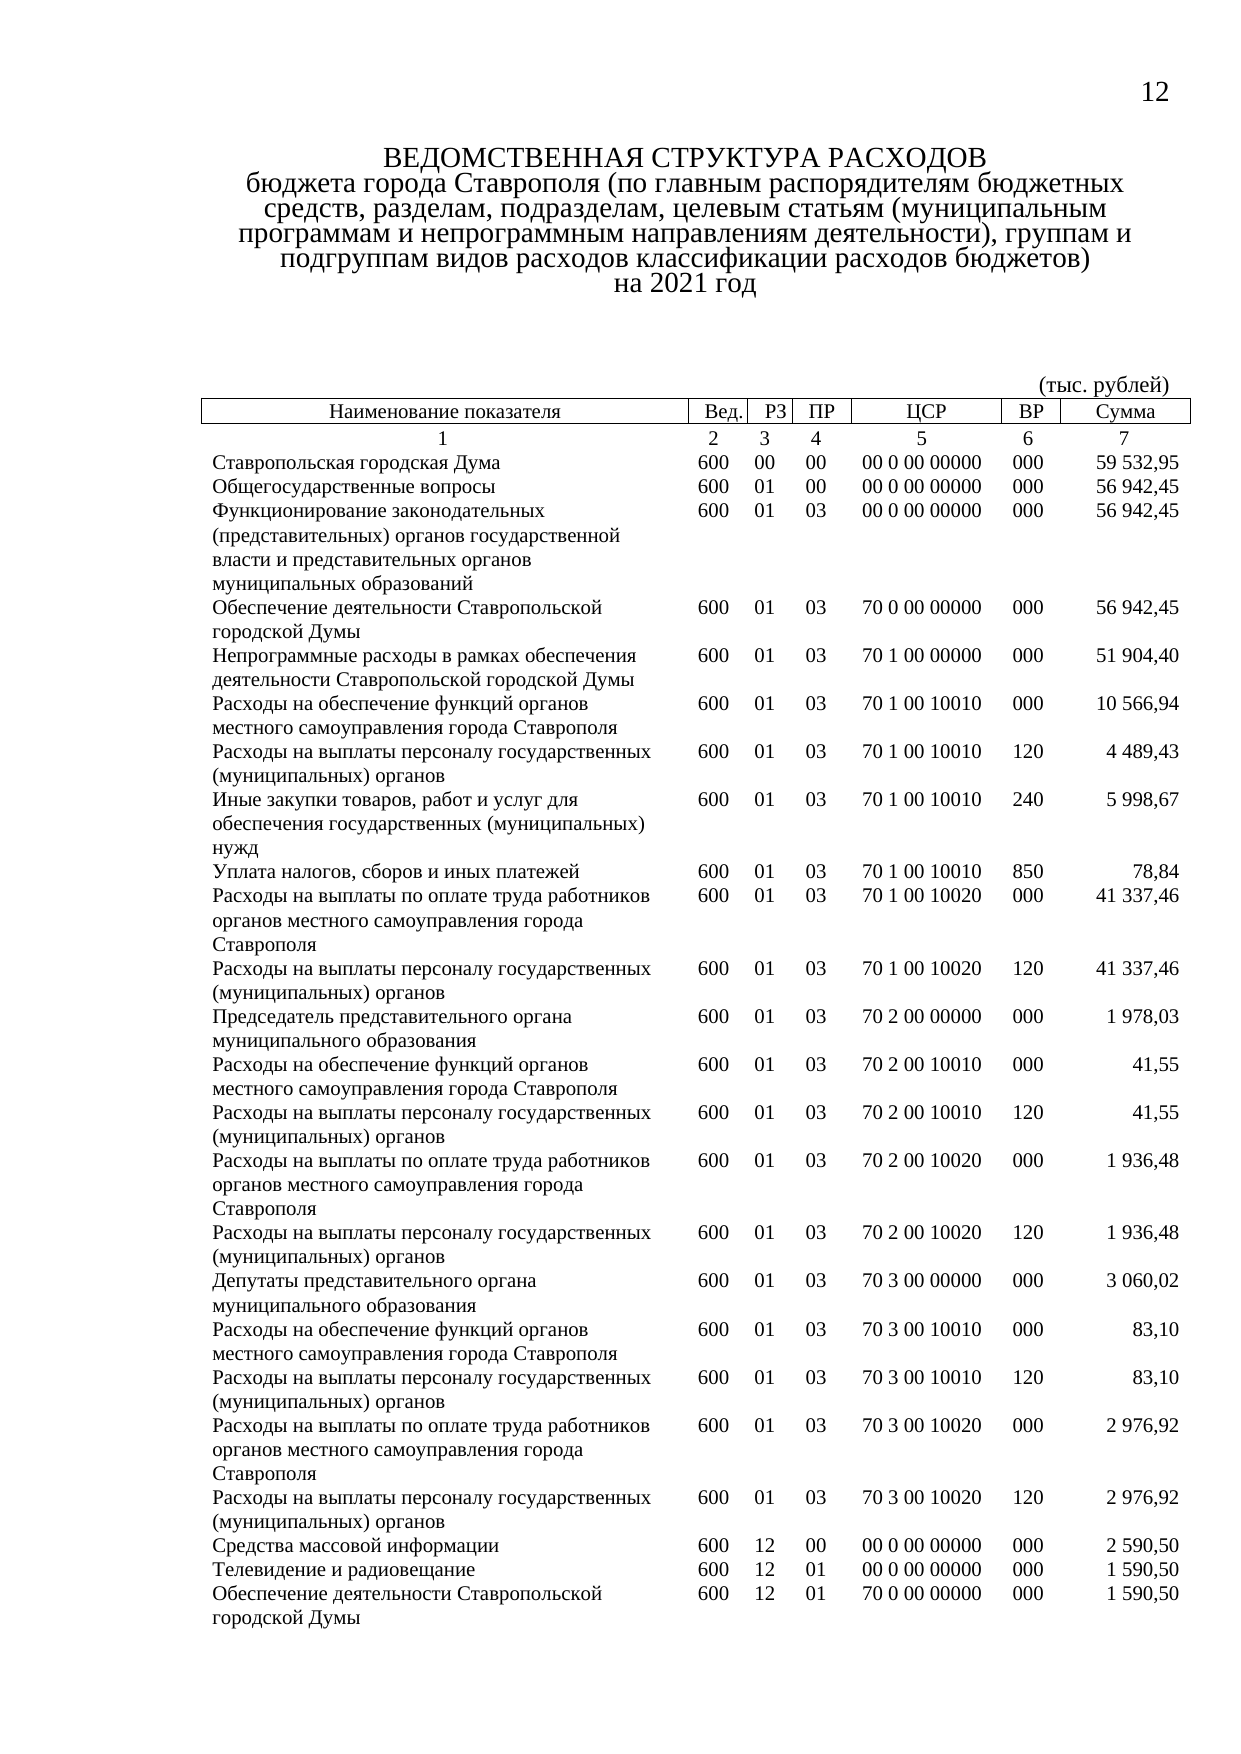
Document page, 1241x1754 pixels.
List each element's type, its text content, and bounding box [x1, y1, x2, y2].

title бюджета города Ставрополя (по главным распорядителям бюджетных средств, разделам, подразделам, целевым статьям (муниципальным программам и непрограммным направлениям деятельности), группам и подгруппам видов расходов классификации расходов бюджетов) [201, 173, 1169, 273]
table_cell Общегосударственные вопросы [201, 474, 684, 498]
table_cell 03 [786, 956, 845, 1004]
table_cell 83,10 [1057, 1365, 1190, 1413]
table_cell 01 [743, 1148, 786, 1220]
table_header 1 [201, 426, 684, 450]
table_cell 1 590,50 [1057, 1557, 1190, 1581]
table_cell Расходы на выплаты персоналу государственных (муниципальных) органов [201, 1485, 684, 1533]
table_cell 120 [998, 1485, 1057, 1533]
table_header ПР [793, 399, 851, 423]
table_cell 000 [998, 1413, 1057, 1485]
table_cell 600 [684, 1100, 743, 1148]
table_cell 600 [684, 884, 743, 956]
table_cell 70 1 00 10020 [845, 956, 998, 1004]
table_cell 70 1 00 10010 [845, 787, 998, 859]
table_cell Иные закупки товаров, работ и услуг для обеспечения государственных (муниципальных) нужд [201, 787, 684, 859]
table_cell 000 [998, 1148, 1057, 1220]
table_header Вед. [689, 399, 747, 423]
table_cell 41,55 [1057, 1100, 1190, 1148]
table_cell 600 [684, 1581, 743, 1629]
table_cell 03 [786, 739, 845, 787]
table_cell 000 [998, 1317, 1057, 1365]
table_cell 600 [684, 739, 743, 787]
table_cell 00 0 00 00000 [845, 1557, 998, 1581]
table_cell 00 [786, 450, 845, 474]
table_cell Расходы на выплаты персоналу государственных (муниципальных) органов [201, 1100, 684, 1148]
table_cell 4 489,43 [1057, 739, 1190, 787]
table_cell Уплата налогов, сборов и иных платежей [201, 859, 684, 883]
table_cell 03 [786, 1148, 845, 1220]
table_cell 70 1 00 10020 [845, 884, 998, 956]
table_cell 00 [743, 450, 786, 474]
table_cell 01 [743, 956, 786, 1004]
table_cell 59 532,95 [1057, 450, 1190, 474]
table_cell 1 936,48 [1057, 1148, 1190, 1220]
table_cell 01 [743, 1052, 786, 1100]
table_cell 01 [743, 499, 786, 595]
table_cell 03 [786, 1485, 845, 1533]
table_cell 000 [998, 1004, 1057, 1052]
table_cell 600 [684, 1148, 743, 1220]
table_cell 03 [786, 499, 845, 595]
table_cell Непрограммные расходы в рамках обеспечения деятельности Ставропольской городской Думы [201, 643, 684, 691]
table_cell 01 [743, 474, 786, 498]
table_cell 00 0 00 00000 [845, 1533, 998, 1557]
table_cell 600 [684, 1365, 743, 1413]
table_cell 2 976,92 [1057, 1413, 1190, 1485]
table_cell 03 [786, 787, 845, 859]
table_cell Расходы на обеспечение функций органов местного самоуправления города Ставрополя [201, 691, 684, 739]
table_cell 70 3 00 10020 [845, 1485, 998, 1533]
table_cell 03 [786, 884, 845, 956]
table_cell 120 [998, 956, 1057, 1004]
table_cell 600 [684, 1485, 743, 1533]
table_cell 01 [786, 1581, 845, 1629]
table_cell 70 3 00 10010 [845, 1317, 998, 1365]
table_cell Ставропольская городская Дума [201, 450, 684, 474]
table_cell Обеспечение деятельности Ставропольской городской Думы [201, 595, 684, 643]
table_cell 600 [684, 1533, 743, 1557]
table_cell 00 [786, 474, 845, 498]
table_cell 01 [743, 1269, 786, 1317]
table_cell 120 [998, 739, 1057, 787]
table_cell 00 0 00 00000 [845, 450, 998, 474]
table_cell 70 1 00 10010 [845, 691, 998, 739]
table_cell 70 3 00 10020 [845, 1413, 998, 1485]
table_cell 01 [743, 643, 786, 691]
table_cell 01 [743, 1317, 786, 1365]
table_cell 03 [786, 1100, 845, 1148]
table_cell 70 2 00 10020 [845, 1148, 998, 1220]
table_cell 000 [998, 474, 1057, 498]
table_cell 03 [786, 859, 845, 883]
table_cell 70 3 00 10010 [845, 1365, 998, 1413]
table_cell 41,55 [1057, 1052, 1190, 1100]
table_header 3 [743, 426, 786, 450]
table_cell 1 590,50 [1057, 1581, 1190, 1629]
table_header 5 [845, 426, 998, 450]
table_cell 600 [684, 1413, 743, 1485]
table_cell Расходы на обеспечение функций органов местного самоуправления города Ставрополя [201, 1317, 684, 1365]
table_cell 850 [998, 859, 1057, 883]
table_cell 56 942,45 [1057, 595, 1190, 643]
table_cell 03 [786, 1052, 845, 1100]
table_cell 600 [684, 691, 743, 739]
table_cell 70 0 00 00000 [845, 595, 998, 643]
table_header 6 [998, 426, 1057, 450]
table_cell 600 [684, 1317, 743, 1365]
table_cell 120 [998, 1365, 1057, 1413]
table_cell Расходы на выплаты по оплате труда работников органов местного самоуправления города Ставрополя [201, 1148, 684, 1220]
table_cell Телевидение и радиовещание [201, 1557, 684, 1581]
table_cell 3 060,02 [1057, 1269, 1190, 1317]
table_cell 1 978,03 [1057, 1004, 1190, 1052]
table_header Сумма [1061, 399, 1190, 423]
table_cell 70 1 00 10010 [845, 859, 998, 883]
table_header ЦСР [852, 399, 1001, 423]
table_cell 600 [684, 499, 743, 595]
table_cell 01 [743, 1004, 786, 1052]
table_cell 2 976,92 [1057, 1485, 1190, 1533]
table_header ВР [1002, 399, 1060, 423]
table_cell 000 [998, 1557, 1057, 1581]
table_cell 600 [684, 1004, 743, 1052]
table_cell 01 [743, 1485, 786, 1533]
table_cell 01 [743, 1365, 786, 1413]
table_cell 51 904,40 [1057, 643, 1190, 691]
table_cell 01 [743, 1220, 786, 1268]
table_cell 03 [786, 1317, 845, 1365]
table_cell 000 [998, 691, 1057, 739]
table_cell 600 [684, 1220, 743, 1268]
table_cell 03 [786, 1004, 845, 1052]
table_cell Председатель представительного органа муниципального образования [201, 1004, 684, 1052]
table_cell 03 [786, 1269, 845, 1317]
table_cell 00 0 00 00000 [845, 499, 998, 595]
table_cell 03 [786, 1365, 845, 1413]
title ВЕДОМСТВЕННАЯ СТРУКТУРА РАСХОДОВ [437, 148, 933, 173]
table_cell 000 [998, 643, 1057, 691]
table_cell 70 1 00 10010 [845, 739, 998, 787]
table_cell 000 [998, 1533, 1057, 1557]
table_cell 41 337,46 [1057, 956, 1190, 1004]
table_cell 00 0 00 00000 [845, 474, 998, 498]
table_cell 600 [684, 450, 743, 474]
table_cell 01 [743, 1100, 786, 1148]
table_cell 000 [998, 450, 1057, 474]
table_cell 01 [743, 691, 786, 739]
table_cell 000 [998, 884, 1057, 956]
table_cell 00 [786, 1533, 845, 1557]
table_cell 70 2 00 00000 [845, 1004, 998, 1052]
table_cell 03 [786, 643, 845, 691]
table_cell 56 942,45 [1057, 474, 1190, 498]
title ВЕДОМСТВЕННАЯ СТРУКТУРА РАСХОДОВ [201, 148, 427, 173]
table_cell 03 [786, 691, 845, 739]
table_cell 240 [998, 787, 1057, 859]
table_cell 78,84 [1057, 859, 1190, 883]
table_cell Функционирование законодательных (представительных) органов государственной власти и представительных органов муниципальных образований [201, 499, 684, 595]
table_cell 01 [743, 884, 786, 956]
table_cell 000 [998, 1581, 1057, 1629]
table_cell Расходы на выплаты персоналу государственных (муниципальных) органов [201, 1365, 684, 1413]
table_cell Расходы на выплаты по оплате труда работников органов местного самоуправления города Ставрополя [201, 884, 684, 956]
table_cell 600 [684, 956, 743, 1004]
table_cell Расходы на выплаты персоналу государственных (муниципальных) органов [201, 956, 684, 1004]
table_cell 600 [684, 1269, 743, 1317]
table_header 4 [786, 426, 845, 450]
table_header 2 [684, 426, 743, 450]
table_cell Расходы на выплаты персоналу государственных (муниципальных) органов [201, 739, 684, 787]
table_cell 600 [684, 595, 743, 643]
table_cell 70 2 00 10010 [845, 1100, 998, 1148]
table_cell 01 [743, 595, 786, 643]
table_cell 01 [743, 787, 786, 859]
table_cell 83,10 [1057, 1317, 1190, 1365]
table_cell 03 [786, 595, 845, 643]
table_cell Расходы на обеспечение функций органов местного самоуправления города Ставрополя [201, 1052, 684, 1100]
table_cell Средства массовой информации [201, 1533, 684, 1557]
table_cell 1 936,48 [1057, 1220, 1190, 1268]
table_cell 12 [743, 1533, 786, 1557]
table_cell 70 0 00 00000 [845, 1581, 998, 1629]
table_cell 600 [684, 1557, 743, 1581]
table_cell 2 590,50 [1057, 1533, 1190, 1557]
table_header РЗ [748, 399, 792, 423]
table_cell 70 2 00 10010 [845, 1052, 998, 1100]
table_cell Депутаты представительного органа муниципального образования [201, 1269, 684, 1317]
table_cell 600 [684, 787, 743, 859]
table_cell 01 [743, 1413, 786, 1485]
table_cell 000 [998, 1052, 1057, 1100]
table_cell 01 [786, 1557, 845, 1581]
table_cell 03 [786, 1220, 845, 1268]
table_cell Расходы на выплаты персоналу государственных (муниципальных) органов [201, 1220, 684, 1268]
table_cell 600 [684, 643, 743, 691]
table_cell 000 [998, 499, 1057, 595]
table_cell 5 998,67 [1057, 787, 1190, 859]
table_cell 03 [786, 1413, 845, 1485]
table_cell 120 [998, 1220, 1057, 1268]
table_cell 600 [684, 474, 743, 498]
table_cell 600 [684, 1052, 743, 1100]
title на 2021 год [201, 273, 1169, 298]
table_cell 10 566,94 [1057, 691, 1190, 739]
table_cell 000 [998, 595, 1057, 643]
table_cell 70 2 00 10020 [845, 1220, 998, 1268]
table_cell 70 1 00 00000 [845, 643, 998, 691]
table_cell 41 337,46 [1057, 884, 1190, 956]
table_cell 12 [743, 1557, 786, 1581]
table_cell 12 [743, 1581, 786, 1629]
table_cell Обеспечение деятельности Ставропольской городской Думы [201, 1581, 684, 1629]
table_header 7 [1057, 426, 1190, 450]
table_header Наименование показателя [202, 399, 688, 423]
table_cell 70 3 00 00000 [845, 1269, 998, 1317]
table_cell 000 [998, 1269, 1057, 1317]
table_cell 120 [998, 1100, 1057, 1148]
table_cell 01 [743, 859, 786, 883]
table_cell 01 [743, 739, 786, 787]
table_cell 56 942,45 [1057, 499, 1190, 595]
table_cell Расходы на выплаты по оплате труда работников органов местного самоуправления города Ставрополя [201, 1413, 684, 1485]
title ВЕДОМСТВЕННАЯ СТРУКТУРА РАСХОДОВ [943, 148, 1169, 173]
title (тыс. рублей) [201, 373, 1169, 398]
table_cell 600 [684, 859, 743, 883]
